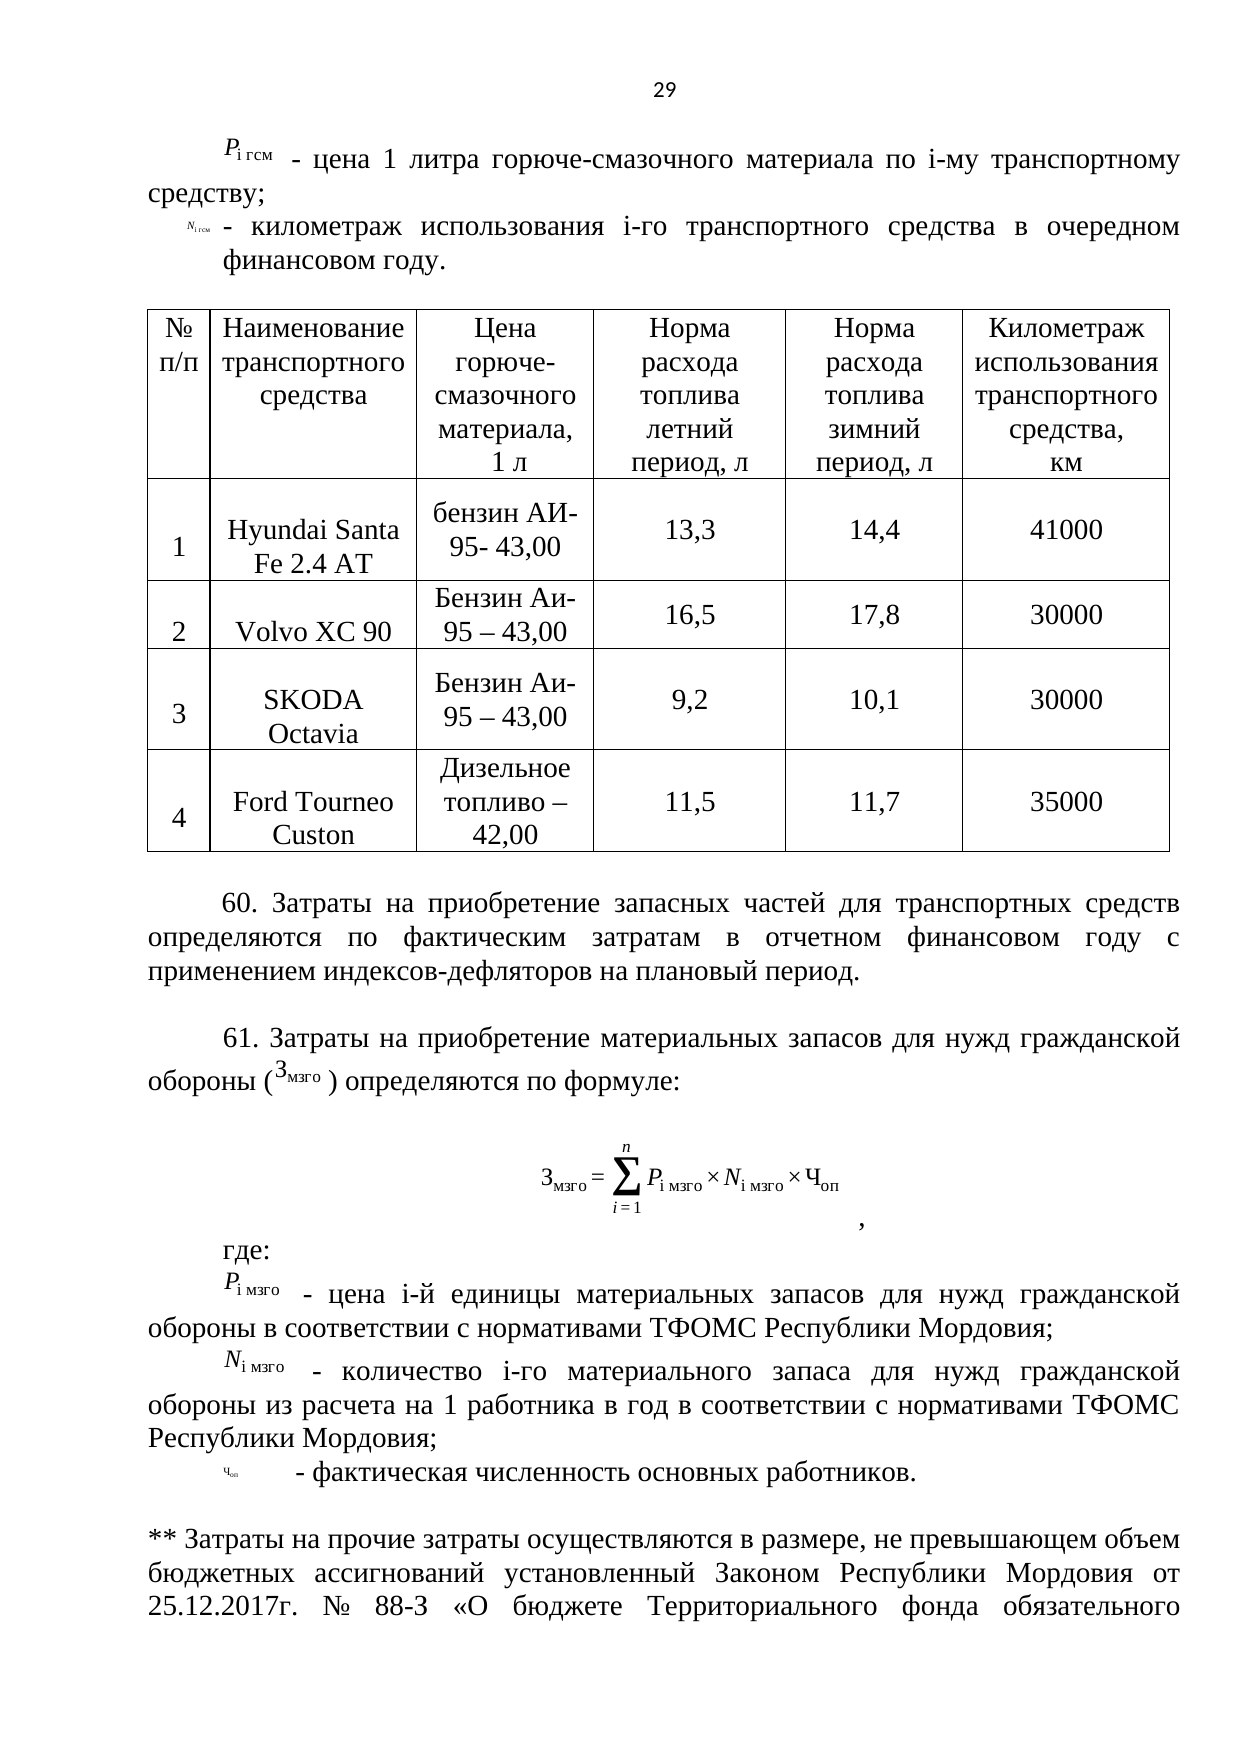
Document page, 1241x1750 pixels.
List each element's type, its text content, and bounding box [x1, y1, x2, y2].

table_cell Дизельное топливо – 42,00 [417, 750, 593, 851]
list - километраж использования i-го транспортного средства в очередном финансовом году. [185, 208, 1181, 276]
table_cell Volvo XС 90 [211, 581, 416, 648]
table_cell 1 [148, 479, 209, 579]
text где: [148, 1232, 1181, 1266]
table_cell бензин АИ-95- 43,00 [417, 479, 593, 579]
table_header Норма расхода топлива летний период, л [594, 310, 785, 478]
table_cell 9,2 [594, 649, 785, 749]
table_header Наименование транспортного средства [211, 310, 416, 478]
table_cell 41000 [963, 479, 1169, 579]
table_cell 2 [148, 581, 209, 648]
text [148, 1521, 1181, 1622]
table_cell Hyundai Santa Fe 2.4 AT [211, 479, 416, 579]
table_cell SKODA Octavia [211, 649, 416, 749]
table_cell 30000 [963, 649, 1169, 749]
text 60. Затраты на приобретение запасных частей для транспортных средств определяются по фактическим затратам в отчетном финансовом году с применением индексов-дефляторов на плановый период. [148, 886, 1181, 986]
table_cell 11,5 [594, 750, 785, 851]
text , [148, 1131, 1181, 1232]
table_cell 13,3 [594, 479, 785, 579]
table_cell Бензин Аи-95 – 43,00 [417, 649, 593, 749]
table_cell 14,4 [786, 479, 962, 579]
text - цена i-й единицы материальных запасов для нужд гражданской обороны в соответствии с нормативами ТФОМС Республики Мордовия; [148, 1266, 1181, 1343]
table_cell 3 [148, 649, 209, 749]
list - фактическая численность основных работников. [148, 1454, 1181, 1488]
table_header Норма расхода топлива зимний период, л [786, 310, 962, 478]
table_cell 10,1 [786, 649, 962, 749]
table_cell 30000 [963, 581, 1169, 648]
text - цена 1 литра горюче-смазочного материала по i-му транспортному средству; [148, 131, 1181, 208]
text 61. Затраты на приобретение материальных запасов для нужд гражданской обороны () определяются по формуле: [148, 1020, 1181, 1097]
text - количество i-го материального запаса для нужд гражданской обороны из расчета на 1 работника в год в соответствии с нормативами ТФОМС Республики Мордовия; [148, 1343, 1181, 1454]
table_cell 11,7 [786, 750, 962, 851]
table_header Цена горюче-смазочного материала, 1 л [417, 310, 593, 478]
table_cell 4 [148, 750, 209, 851]
table_cell Ford Tourneo Custon [211, 750, 416, 851]
table_cell Бензин Аи-95 – 43,00 [417, 581, 593, 648]
table_cell 17,8 [786, 581, 962, 648]
table_header № п/п [148, 310, 209, 478]
table_cell 16,5 [594, 581, 785, 648]
table_header Километраж использования транспортного средства, км [963, 310, 1169, 478]
table_cell 35000 [963, 750, 1169, 851]
